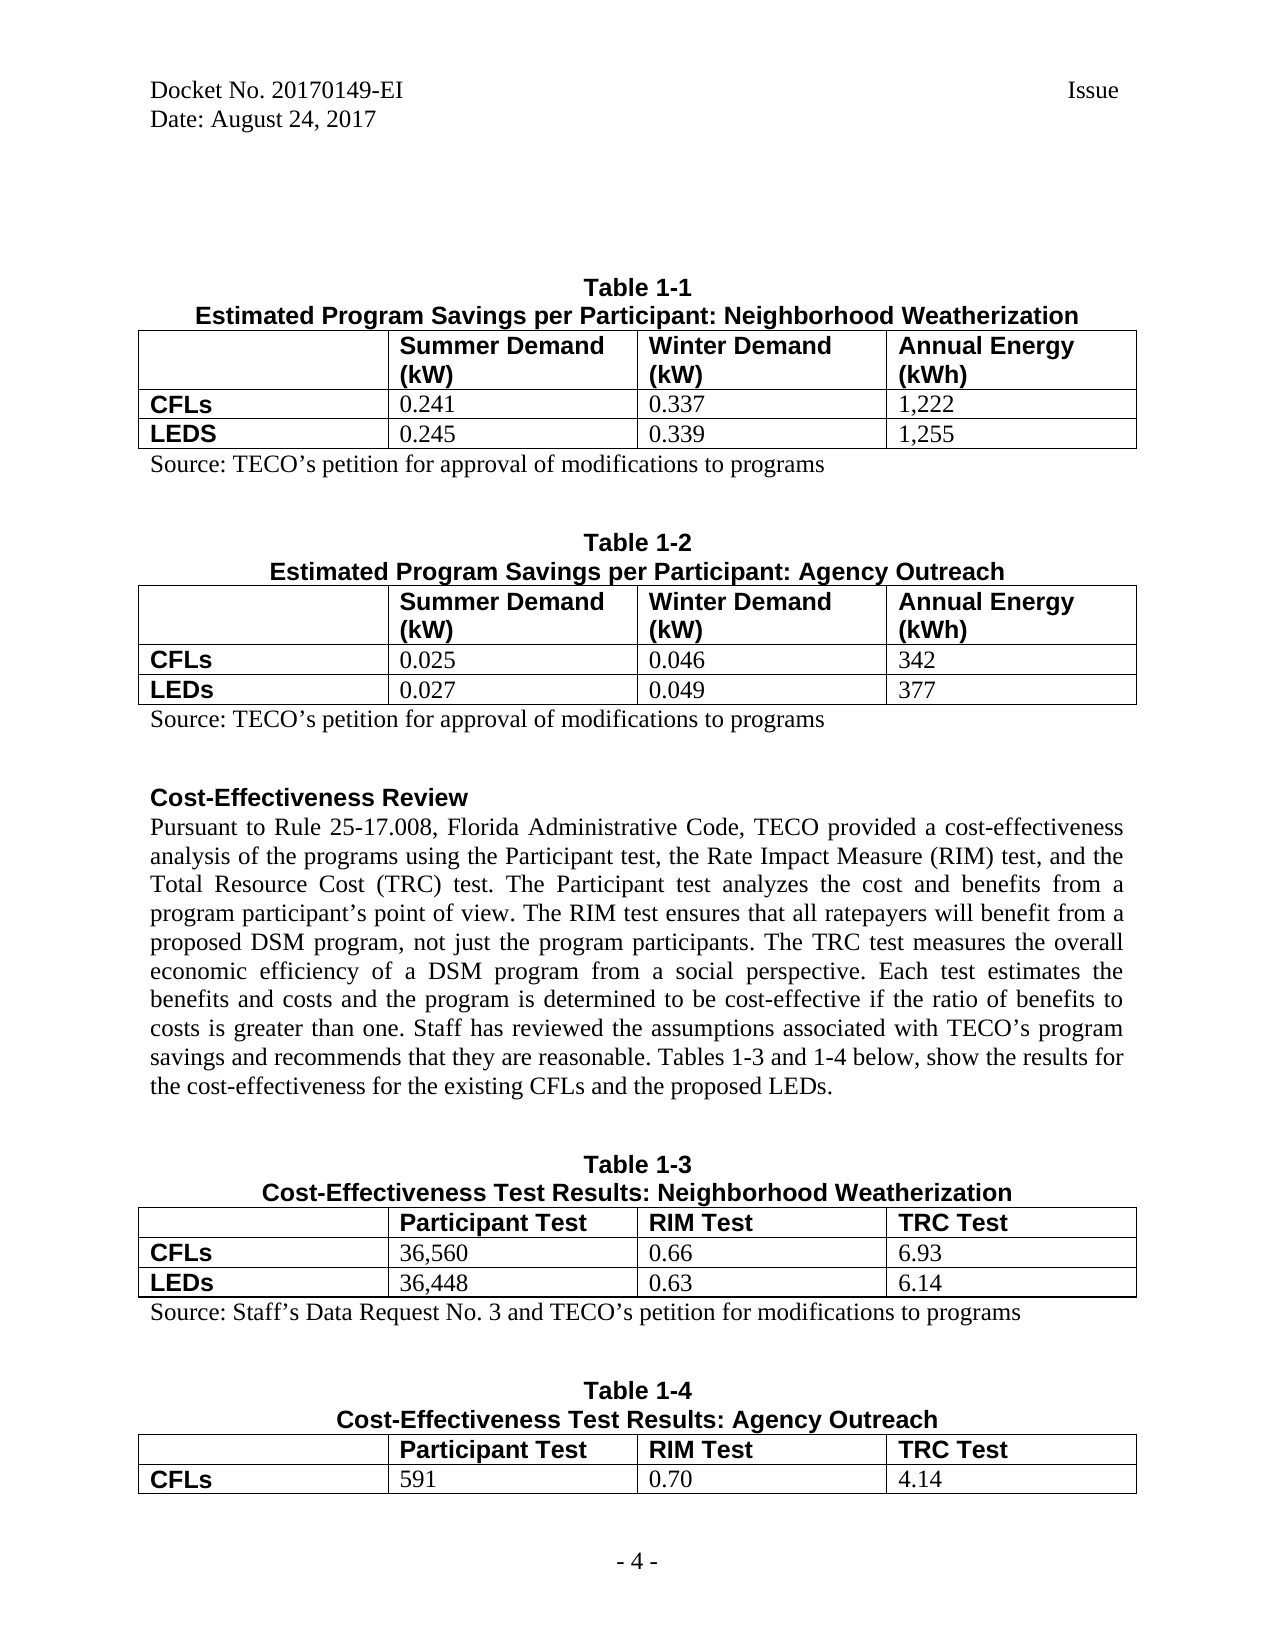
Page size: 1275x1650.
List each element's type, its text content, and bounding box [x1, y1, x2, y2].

text Cost-Effectiveness Review [150, 783, 1125, 812]
table_header Summer Demand (kW) [389, 586, 637, 644]
table_cell 0.339 [638, 419, 886, 448]
table_header TRC Test [887, 1208, 1136, 1237]
table_cell LEDs [139, 1268, 388, 1296]
table_cell CFLs [139, 645, 388, 674]
table_cell 4.14 [887, 1465, 1136, 1493]
table_header [139, 586, 388, 644]
text Source: TECO’s petition for approval of modifications to programs [150, 705, 1125, 733]
table_cell 0.70 [638, 1465, 886, 1493]
table_header Winter Demand (kW) [638, 586, 886, 644]
text Table 1-4 [150, 1376, 1125, 1405]
table_cell 342 [887, 645, 1136, 674]
table_cell LEDS [139, 419, 388, 448]
table_cell 0.046 [638, 645, 886, 674]
title Cost-Effectiveness Test Results: Neighborhood Weatherization [150, 1178, 1125, 1207]
table_cell 0.337 [638, 390, 886, 418]
table_header RIM Test [638, 1208, 886, 1237]
text Pursuant to Rule 25-17.008, Florida Administrative Code, TECO provided a cost-effectiveness analysis of the programs using the Participant test, the Rate Impact Measure (RIM) test, and the Total Resource Cost (TRC) test. The Participant test analyzes the cost and benefits from a program participant’s point of view. The RIM test ensures that all ratepayers will benefit from a proposed DSM program, not just the program participants. The TRC test measures the overall economic efficiency of a DSM program from a social perspective. Each test estimates the benefits and costs and the program is determined to be cost-effective if the ratio of benefits to costs is greater than one. Staff has reviewed the assumptions associated with TECO’s program savings and recommends that they are reasonable. Tables 1-3 and 1-4 below, show the results for the cost-effectiveness for the existing CFLs and the proposed LEDs. [150, 812, 1125, 1099]
table_cell CFLs [139, 390, 388, 418]
table_header [139, 1435, 388, 1463]
table_header Participant Test [389, 1208, 637, 1237]
table_header Annual Energy (kWh) [887, 586, 1136, 644]
text Source: TECO’s petition for approval of modifications to programs [150, 449, 1125, 478]
text Table 1-3 [150, 1149, 1125, 1178]
table_header Annual Energy (kWh) [887, 331, 1136, 388]
text Table 1-1 [150, 272, 1125, 301]
table_cell 36,448 [389, 1268, 637, 1296]
table_cell LEDs [139, 675, 388, 703]
table_cell 0.025 [389, 645, 637, 674]
table_cell 0.66 [638, 1238, 886, 1267]
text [150, 1298, 1125, 1326]
table_header Participant Test [389, 1435, 637, 1463]
table_cell 0.63 [638, 1268, 886, 1296]
text Table 1-2 [150, 528, 1125, 557]
table_header [139, 331, 388, 388]
table_cell 0.027 [389, 675, 637, 703]
table_cell CFLs [139, 1465, 388, 1493]
table_header Summer Demand (kW) [389, 331, 637, 388]
table_cell 6.93 [887, 1238, 1136, 1267]
title Estimated Program Savings per Participant: Agency Outreach [150, 557, 1125, 585]
table_header RIM Test [638, 1435, 886, 1463]
table_cell 6.14 [887, 1268, 1136, 1296]
table_cell 1,222 [887, 390, 1136, 418]
table_cell 36,560 [389, 1238, 637, 1267]
table_header TRC Test [887, 1435, 1136, 1463]
table_cell 0.241 [389, 390, 637, 418]
table_cell 1,255 [887, 419, 1136, 448]
table_cell 0.245 [389, 419, 637, 448]
table_cell 377 [887, 675, 1136, 703]
table_header Winter Demand (kW) [638, 331, 886, 388]
table_header [139, 1208, 388, 1237]
title Estimated Program Savings per Participant: Neighborhood Weatherization [150, 301, 1125, 330]
table_cell 591 [389, 1465, 637, 1493]
title Cost-Effectiveness Test Results: Agency Outreach [150, 1405, 1125, 1434]
table_cell CFLs [139, 1238, 388, 1267]
table_cell 0.049 [638, 675, 886, 703]
